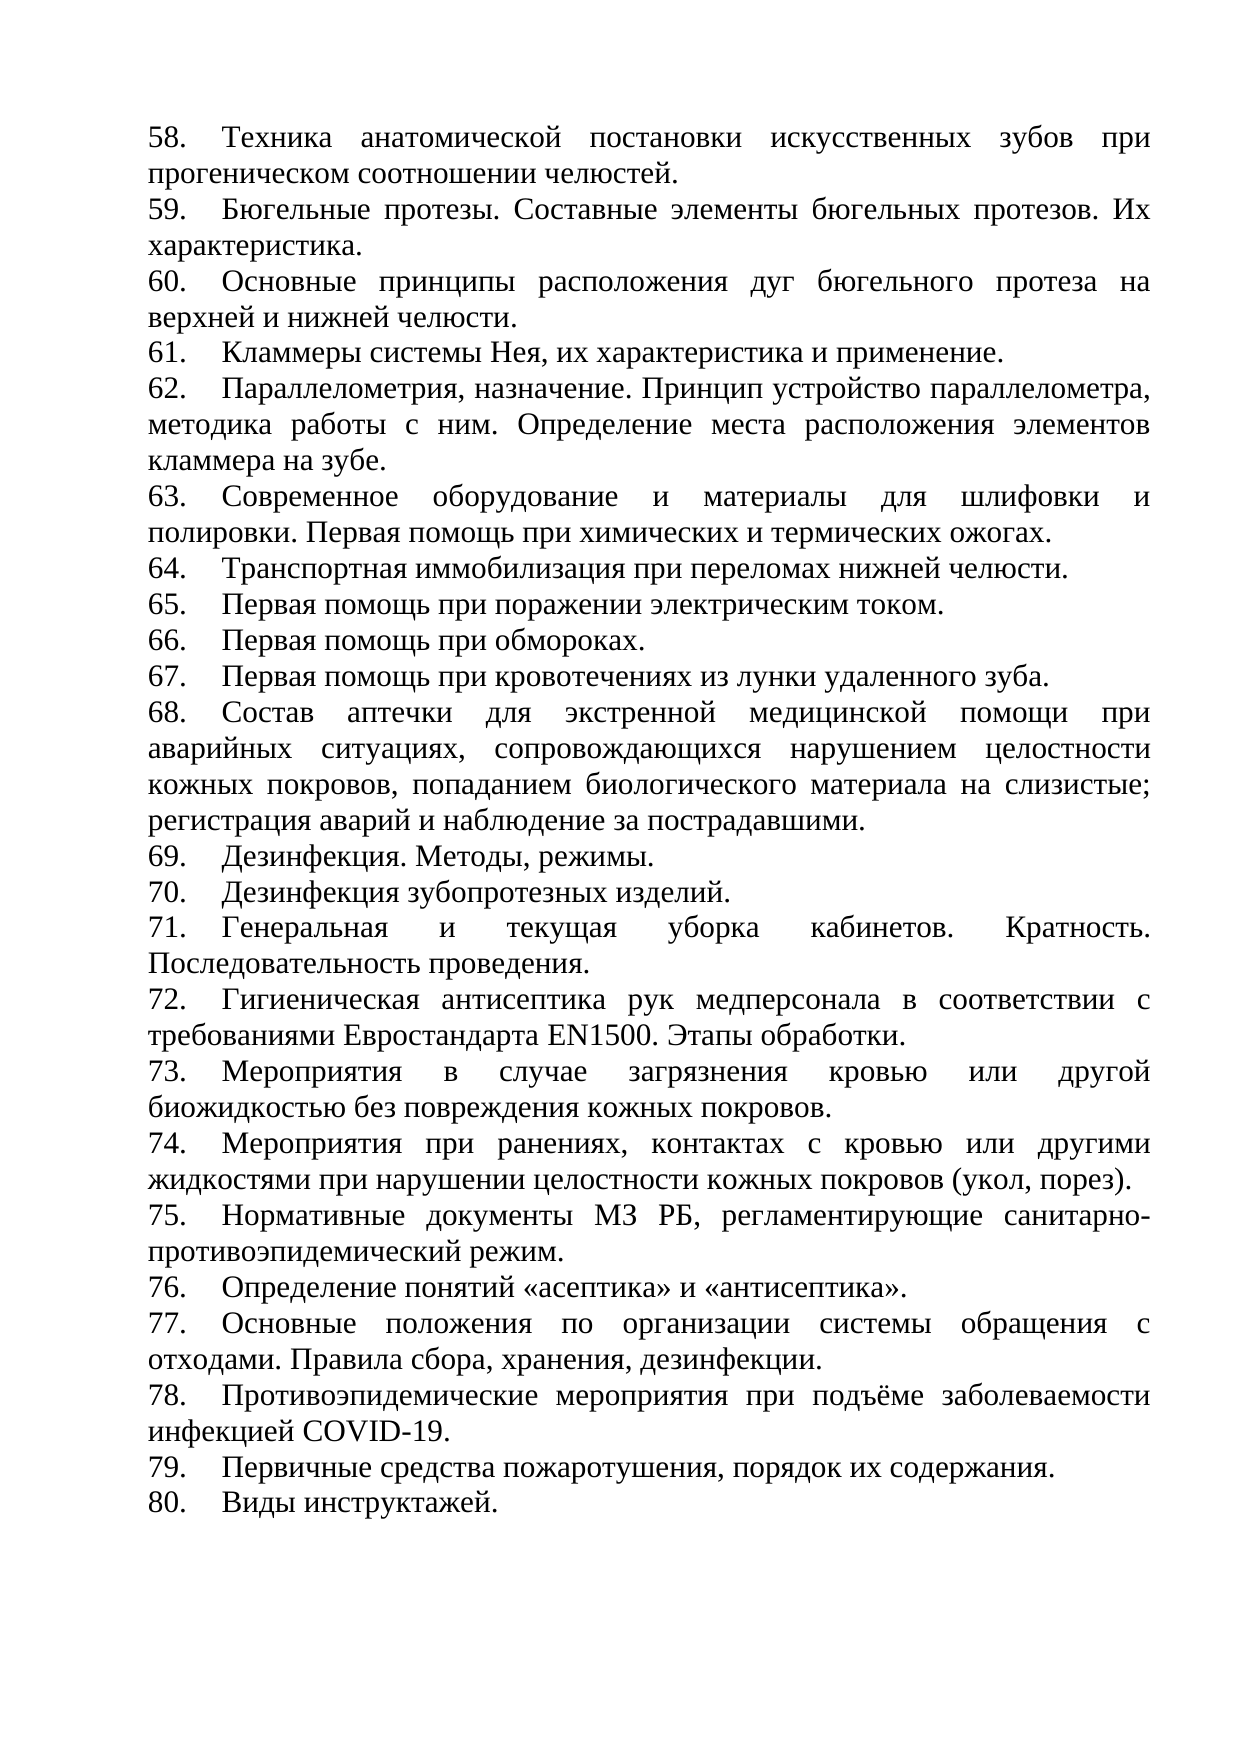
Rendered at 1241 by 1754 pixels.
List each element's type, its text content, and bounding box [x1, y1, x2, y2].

list Первая помощь при обмороках. [148, 621, 1152, 657]
list Гигиеническая антисептика рук медперсонала в соответствии с требованиями Евростандарта EN1500. Этапы обработки. [148, 981, 1152, 1052]
list Мероприятия при ранениях, контактах с кровью или другими жидкостями при нарушении целостности кожных покровов (укол, порез). [148, 1124, 1152, 1196]
list Параллелометрия, назначение. Принцип устройство параллелометра, методика работы с ним. Определение места расположения элементов кламмера на зубе. [148, 370, 1152, 477]
list Нормативные документы МЗ РБ, регламентирующие санитарно-противоэпидемический режим. [148, 1196, 1152, 1268]
list Основные положения по организации системы обращения с отходами. Правила сбора, хранения, дезинфекции. [148, 1304, 1152, 1376]
list Современное оборудование и материалы для шлифовки и полировки. Первая помощь при химических и термических ожогах. [148, 477, 1152, 549]
list Дезинфекция зубопротезных изделий. [148, 873, 1152, 909]
list Противоэпидемические мероприятия при подъёме заболеваемости инфекцией COVID-19. [148, 1376, 1152, 1448]
list Первая помощь при поражении электрическим током. [148, 585, 1152, 621]
list Транспортная иммобилизация при переломах нижней челюсти. [148, 549, 1152, 585]
list Первая помощь при кровотечениях из лунки удаленного зуба. [148, 657, 1152, 693]
list Основные принципы расположения дуг бюгельного протеза на верхней и нижней челюсти. [148, 262, 1152, 334]
list Определение понятий «асептика» и «антисептика». [148, 1268, 1152, 1304]
list Первичные средства пожаротушения, порядок их содержания. [148, 1448, 1152, 1484]
list Состав аптечки для экстренной медицинской помощи при аварийных ситуациях, сопровождающихся нарушением целостности кожных покровов, попаданием биологического материала на слизистые; регистрация аварий и наблюдение за пострадавшими. [148, 693, 1152, 837]
list Генеральная и текущая уборка кабинетов. Кратность. Последовательность проведения. [148, 909, 1152, 981]
list Виды инструктажей. [148, 1484, 1152, 1520]
list Бюгельные протезы. Составные элементы бюгельных протезов. Их характеристика. [148, 190, 1152, 262]
list Дезинфекция. Методы, режимы. [148, 837, 1152, 873]
list Мероприятия в случае загрязнения кровью или другой биожидкостью без повреждения кожных покровов. [148, 1052, 1152, 1124]
list Техника анатомической постановки искусственных зубов при прогеническом соотношении челюстей. [148, 118, 1152, 190]
list Кламмеры системы Нея, их характеристика и применение. [148, 334, 1152, 370]
